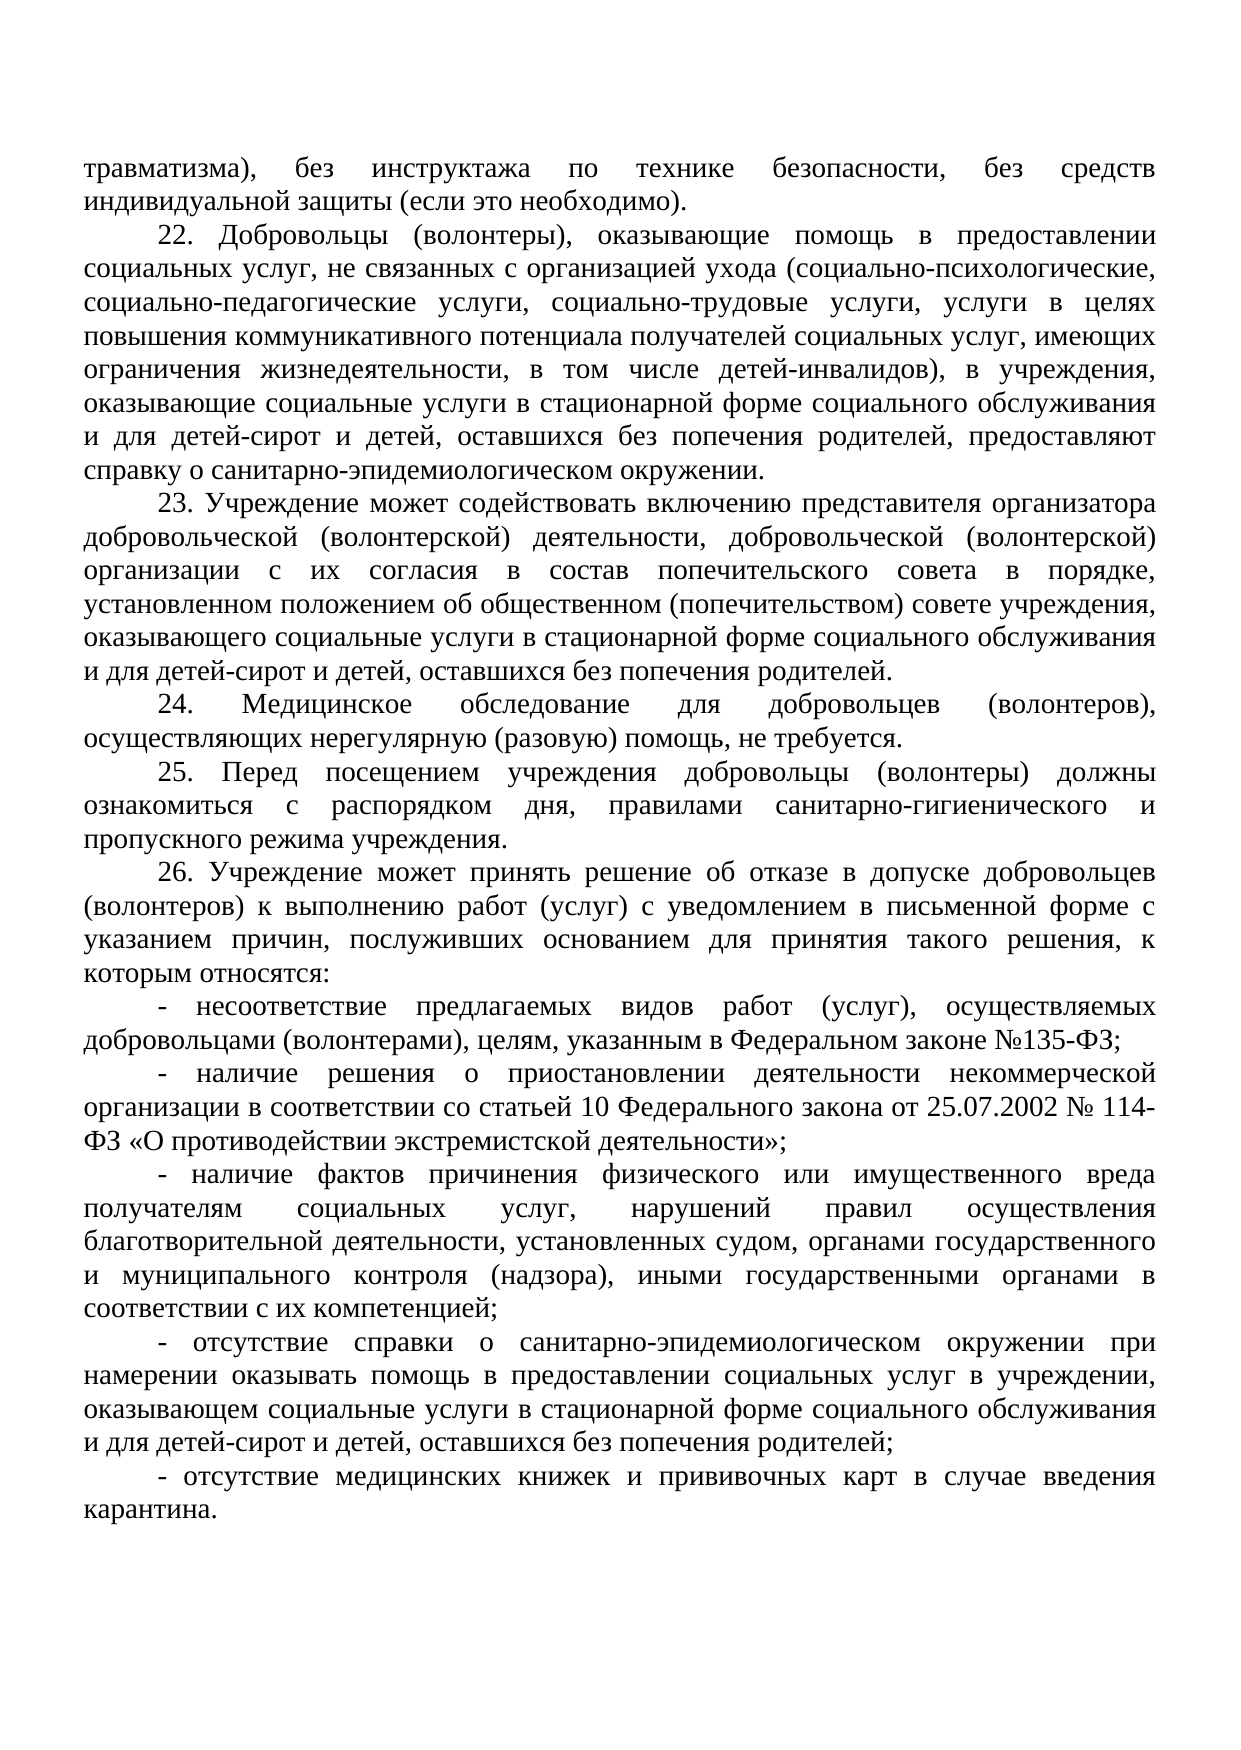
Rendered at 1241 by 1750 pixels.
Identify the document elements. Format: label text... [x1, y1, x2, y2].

text - несоответствие предлагаемых видов работ (услуг), осуществляемых добровольцами (волонтерами), целям, указанным в Федеральном законе №135-ФЗ; [83, 988, 1157, 1056]
text - отсутствие медицинских книжек и прививочных карт в случае введения карантина. [83, 1458, 1157, 1525]
text - отсутствие справки о санитарно-эпидемиологическом окружении при намерении оказывать помощь в предоставлении социальных услуг в учреждении, оказывающем социальные услуги в стационарной форме социального обслуживания и для детей-сирот и детей, оставшихся без попечения родителей; [83, 1324, 1157, 1458]
text 24. Медицинское обследование для добровольцев (волонтеров), осуществляющих нерегулярную (разовую) помощь, не требуется. [83, 687, 1157, 754]
text 23. Учреждение может содействовать включению представителя организатора добровольческой (волонтерской) деятельности, добровольческой (волонтерской) организации с их согласия в состав попечительского совета в порядке, установленном положением об общественном (попечительством) совете учреждения, оказывающего социальные услуги в стационарной форме социального обслуживания и для детей-сирот и детей, оставшихся без попечения родителей. [83, 485, 1157, 687]
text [83, 150, 1157, 217]
text 26. Учреждение может принять решение об отказе в допуске добровольцев (волонтеров) к выполнению работ (услуг) с уведомлением в письменной форме с указанием причин, послуживших основанием для принятия такого решения, к которым относятся: [83, 854, 1157, 988]
text - наличие фактов причинения физического или имущественного вреда получателям социальных услуг, нарушений правил осуществления благотворительной деятельности, установленных судом, органами государственного и муниципального контроля (надзора), иными государственными органами в соответствии с их компетенцией; [83, 1156, 1157, 1324]
text - наличие решения о приостановлении деятельности некоммерческой организации в соответствии со статьей 10 Федерального закона от 25.07.2002 № 114-ФЗ «О противодействии экстремистской деятельности»; [83, 1056, 1157, 1156]
text 25. Перед посещением учреждения добровольцы (волонтеры) должны ознакомиться с распорядком дня, правилами санитарно-гигиенического и пропускного режима учреждения. [83, 754, 1157, 854]
text 22. Добровольцы (волонтеры), оказывающие помощь в предоставлении социальных услуг, не связанных с организацией ухода (социально-психологические, социально-педагогические услуги, социально-трудовые услуги, услуги в целях повышения коммуникативного потенциала получателей социальных услуг, имеющих ограничения жизнедеятельности, в том числе детей-инвалидов), в учреждения, оказывающие социальные услуги в стационарной форме социального обслуживания и для детей-сирот и детей, оставшихся без попечения родителей, предоставляют справку о санитарно-эпидемиологическом окружении. [83, 217, 1157, 485]
